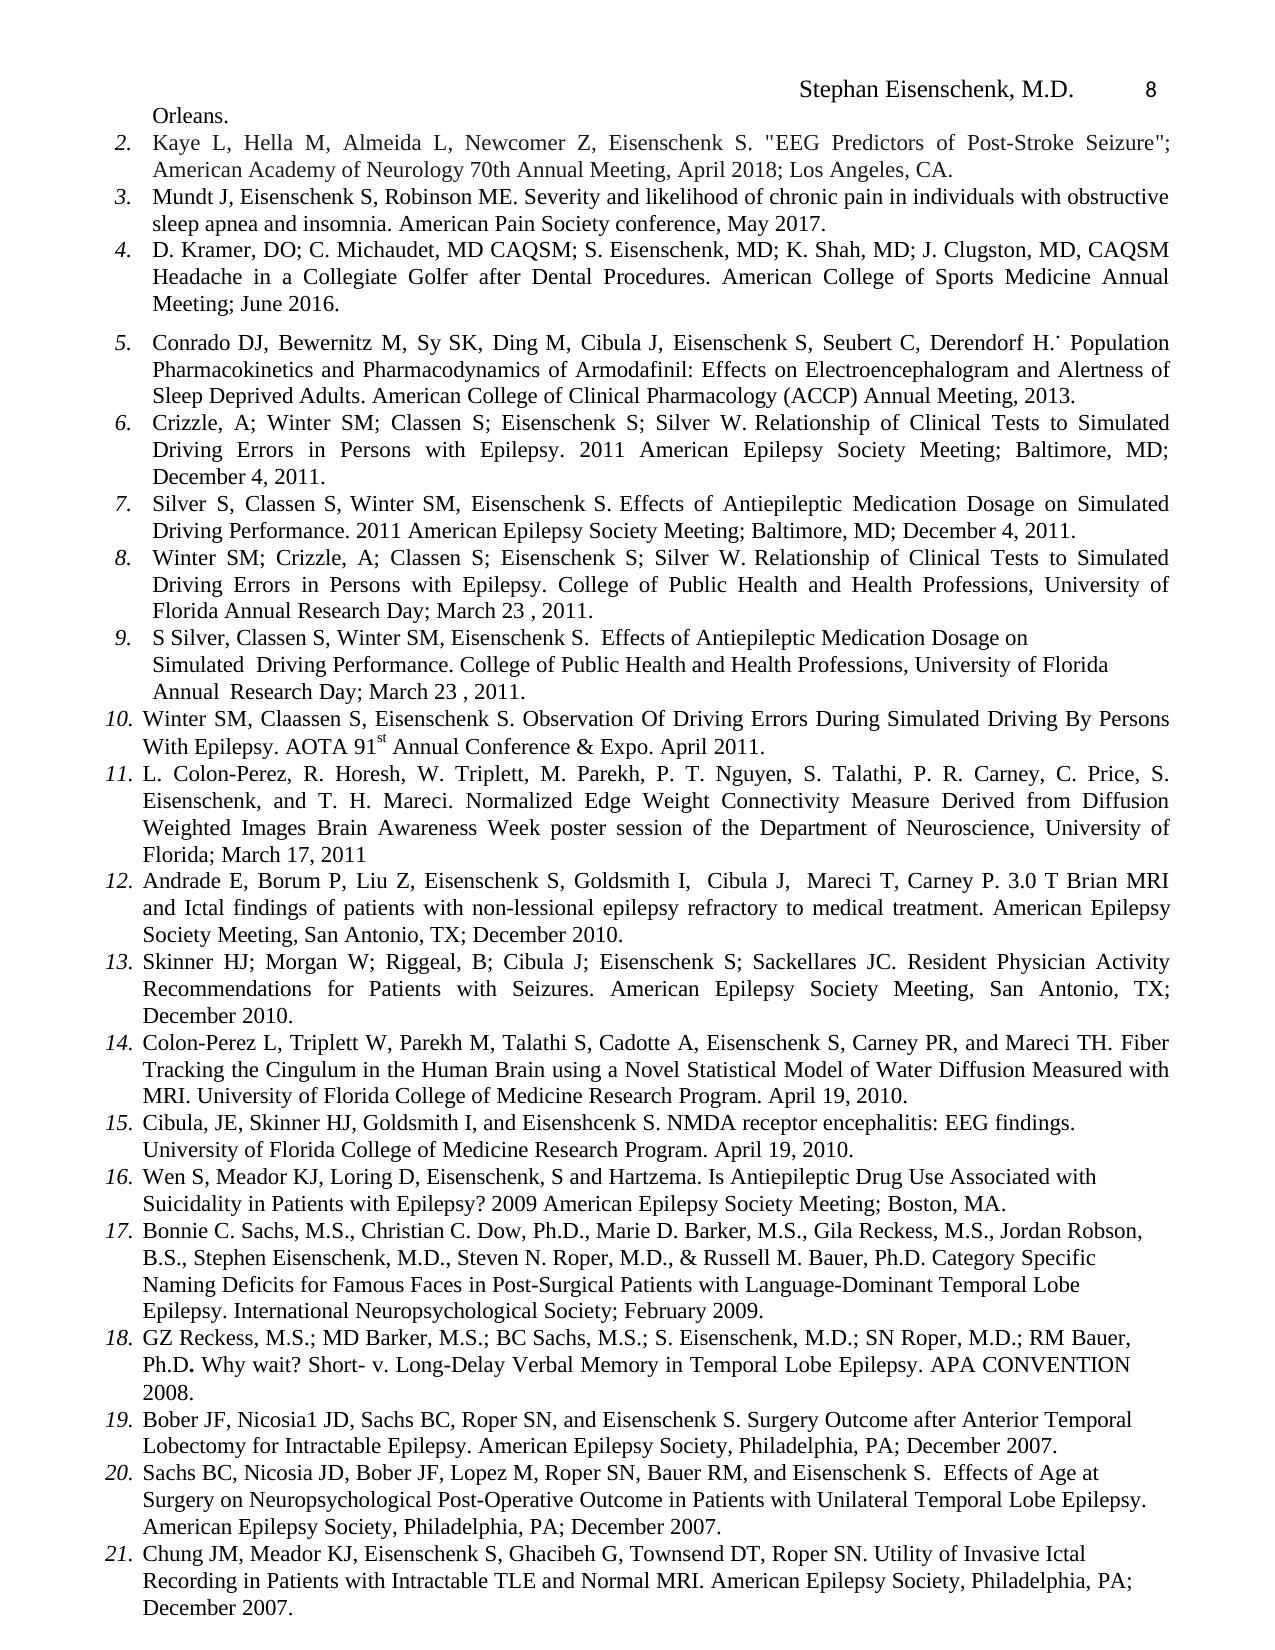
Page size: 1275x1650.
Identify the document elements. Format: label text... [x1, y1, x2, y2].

list S Silver, Classen S, Winter SM, Eisenschenk S. Effects of Antiepileptic Medication Dosage on Simulated Driving Performance. College of Public Health and Health Professions, University of Florida Annual Research Day; March 23 , 2011. [114, 624, 1126, 704]
list Winter SM, Claassen S, Eisenschenk S. Observation Of Driving Errors During Simulated Driving By Persons With Epilepsy. AOTA 91st Annual Conference & Expo. April 2011. [105, 707, 1170, 759]
list GZ Reckess, M.S.; MD Barker, M.S.; BC Sachs, M.S.; S. Eisenschenk, M.D.; SN Roper, M.D.; RM Bauer, Ph.D. Why wait? Short- v. Long-Delay Verbal Memory in Temporal Lobe Epilepsy. APA CONVENTION 2008. [105, 1324, 1132, 1405]
list Conrado DJ, Bewernitz M, Sy SK, Ding M, Cibula J, Eisenschenk S, Seubert C, Derendorf H.. Population Pharmacokinetics and Pharmacodynamics of Armodafinil: Effects on Electroencephalogram and Alertness of Sleep Deprived Adults. American College of Clinical Pharmacology (ACCP) Annual Meeting, 2013. [114, 317, 1170, 409]
list Andrade E, Borum P, Liu Z, Eisenschenk S, Goldsmith I, Cibula J, Mareci T, Carney P. 3.0 T Brian MRI and Ictal findings of patients with non-lessional epilepsy refractory to medical treatment. American Epilepsy Society Meeting, San Antonio, TX; December 2010. [105, 867, 1171, 948]
list Skinner HJ; Morgan W; Riggeal, B; Cibula J; Eisenschenk S; Sackellares JC. Resident Physician Activity Recommendations for Patients with Seizures. American Epilepsy Society Meeting, San Antonio, TX; December 2010. [105, 948, 1171, 1028]
list Cibula, JE, Skinner HJ, Goldsmith I, and Eisenshcenk S. NMDA receptor encephalitis: EEG findings. University of Florida College of Medicine Research Program. April 19, 2010. [105, 1109, 1077, 1163]
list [114, 102, 1170, 128]
list Bober JF, Nicosia1 JD, Sachs BC, Roper SN, and Eisenschenk S. Surgery Outcome after Anterior Temporal Lobectomy for Intractable Epilepsy. American Epilepsy Society, Philadelphia, PA; December 2007. [105, 1406, 1135, 1459]
list Silver S, Classen S, Winter SM, Eisenschenk S. Effects of Antiepileptic Medication Dosage on Simulated Driving Performance. 2011 American Epilepsy Society Meeting; Baltimore, MD; December 4, 2011. [114, 490, 1170, 543]
list Chung JM, Meador KJ, Eisenschenk S, Ghacibeh G, Townsend DT, Roper SN. Utility of Invasive Ictal Recording in Patients with Intractable TLE and Normal MRI. American Epilepsy Society, Philadelphia, PA; December 2007. [105, 1540, 1135, 1620]
list Kaye L, Hella M, Almeida L, Newcomer Z, Eisenschenk S. "EEG Predictors of Post-Stroke Seizure"; American Academy of Neurology 70th Annual Meeting, April 2018; Los Angeles, CA. [114, 129, 1170, 182]
list L. Colon-Perez, R. Horesh, W. Triplett, M. Parekh, P. T. Nguyen, S. Talathi, P. R. Carney, C. Price, S. Eisenschenk, and T. H. Mareci. Normalized Edge Weight Connectivity Measure Derived from Diffusion Weighted Images Brain Awareness Week poster session of the Department of Neuroscience, University of Florida; March 17, 2011 [105, 760, 1170, 867]
list Winter SM; Crizzle, A; Classen S; Eisenschenk S; Silver W. Relationship of Clinical Tests to Simulated Driving Errors in Persons with Epilepsy. College of Public Health and Health Professions, University of Florida Annual Research Day; March 23 , 2011. [114, 544, 1170, 624]
list Bonnie C. Sachs, M.S., Christian C. Dow, Ph.D., Marie D. Barker, M.S., Gila Reckess, M.S., Jordan Robson, B.S., Stephen Eisenschenk, M.D., Steven N. Roper, M.D., & Russell M. Bauer, Ph.D. Category Specific Naming Deficits for Famous Faces in Post-Surgical Patients with Language-Dominant Temporal Lobe Epilepsy. International Neuropsychological Society; February 2009. [105, 1217, 1144, 1324]
list Crizzle, A; Winter SM; Classen S; Eisenschenk S; Silver W. Relationship of Clinical Tests to Simulated Driving Errors in Persons with Epilepsy. 2011 American Epilepsy Society Meeting; Baltimore, MD; December 4, 2011. [114, 409, 1170, 489]
list D. Kramer, DO; C. Michaudet, MD CAQSM; S. Eisenschenk, MD; K. Shah, MD; J. Clugston, MD, CAQSM Headache in a Collegiate Golfer after Dental Procedures. American College of Sports Medicine Annual Meeting; June 2016. [114, 236, 1170, 317]
list Mundt J, Eisenschenk S, Robinson ME. Severity and likelihood of chronic pain in individuals with obstructive sleep apnea and insomnia. American Pain Society conference, May 2017. [114, 183, 1170, 236]
list Wen S, Meador KJ, Loring D, Eisenschenk, S and Hartzema. Is Antiepileptic Drug Use Associated with Suicidality in Patients with Epilepsy? 2009 American Epilepsy Society Meeting; Boston, MA. [105, 1163, 1098, 1216]
list Sachs BC, Nicosia JD, Bober JF, Lopez M, Roper SN, Bauer RM, and Eisenschenk S. Effects of Age at Surgery on Neuropsychological Post-Operative Outcome in Patients with Unilateral Temporal Lobe Epilepsy. American Epilepsy Society, Philadelphia, PA; December 2007. [105, 1459, 1149, 1539]
list Colon-Perez L, Triplett W, Parekh M, Talathi S, Cadotte A, Eisenschenk S, Carney PR, and Mareci TH. Fiber Tracking the Cingulum in the Human Brain using a Novel Statistical Model of Water Diffusion Measured with MRI. University of Florida College of Medicine Research Program. April 19, 2010. [105, 1029, 1170, 1109]
